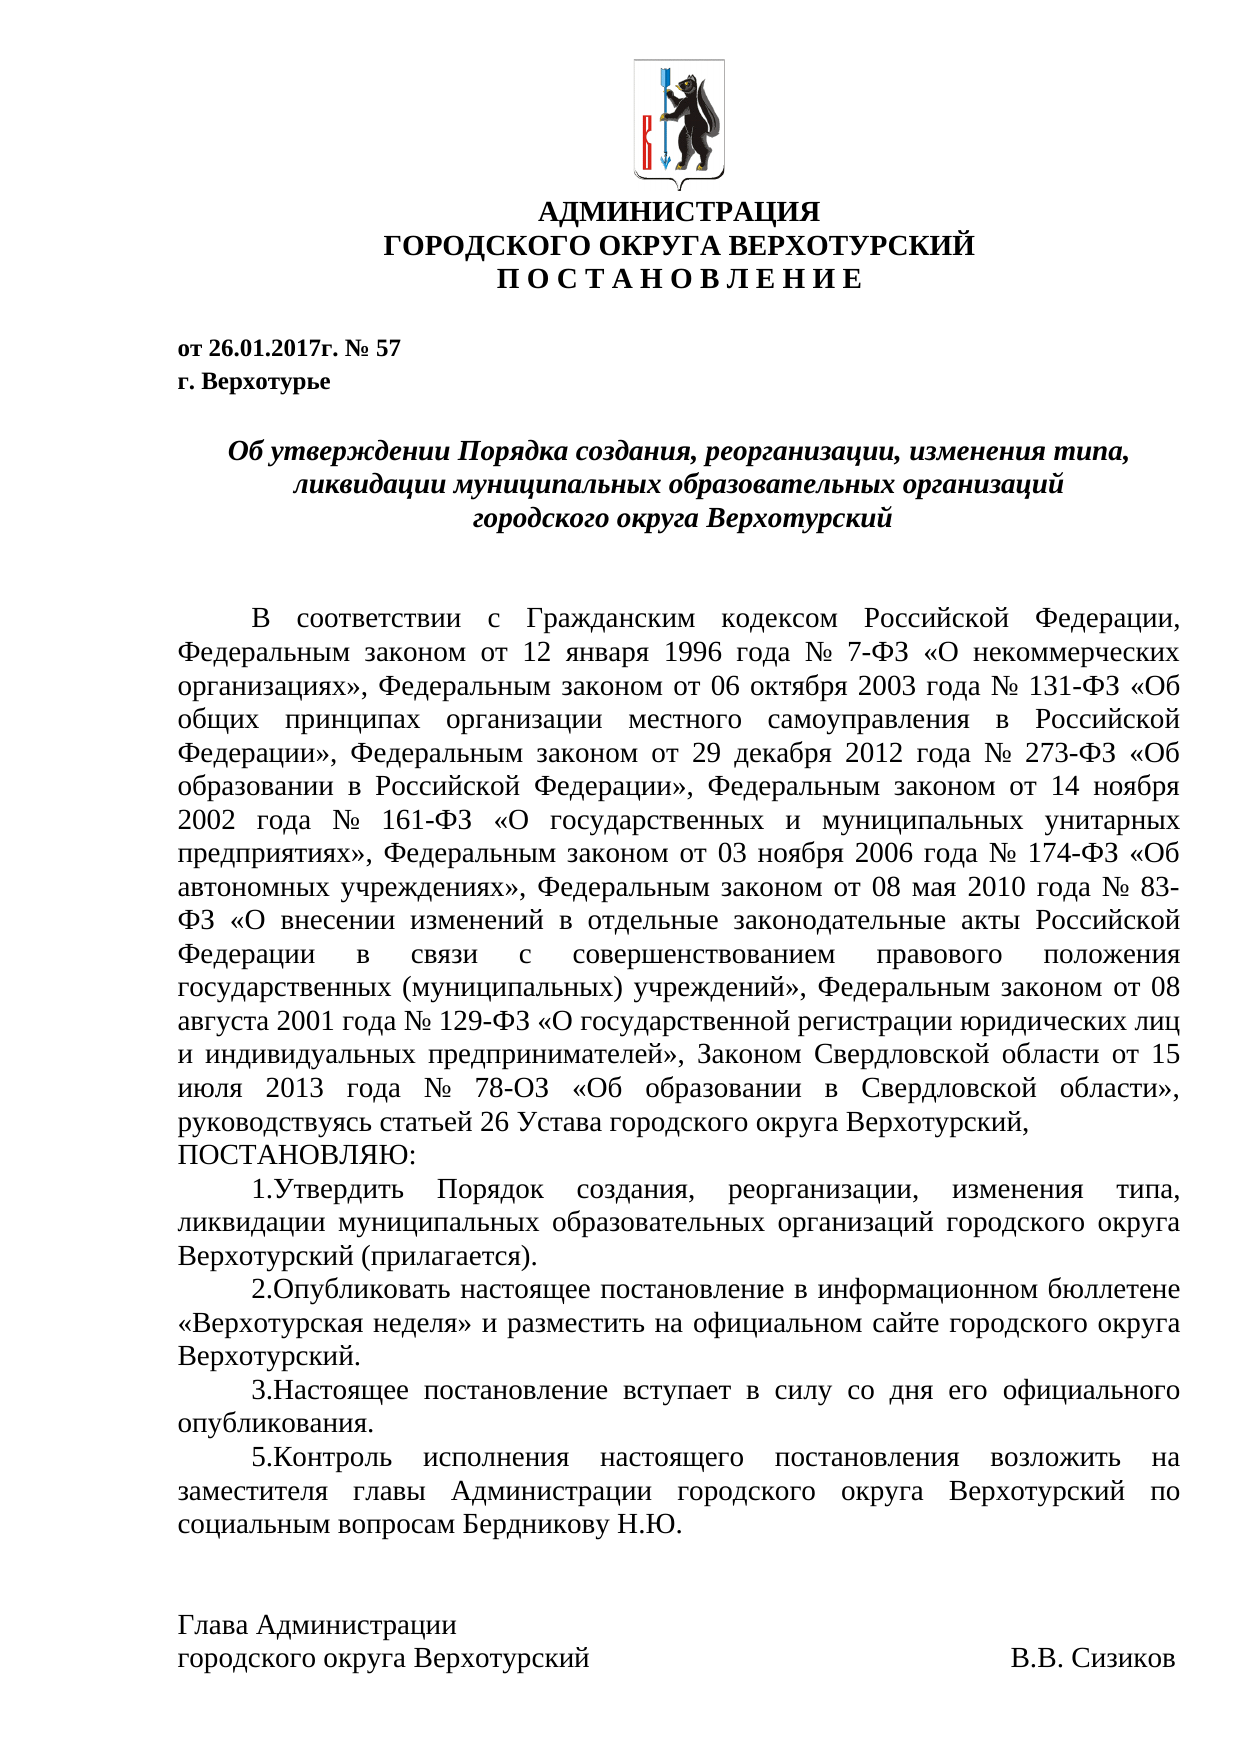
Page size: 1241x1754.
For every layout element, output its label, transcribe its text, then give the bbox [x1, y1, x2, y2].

text Глава Администрации [177, 1607, 1181, 1640]
text П О С Т А Н О В Л Е Н И Е [177, 262, 1181, 295]
text В соответствии с Гражданским кодексом Российской Федерации, Федеральным законом от 12 января 1996 года № 7-ФЗ «О некоммерческих организациях», Федеральным законом от 06 октября 2003 года № 131-ФЗ «Об общих принципах организации местного самоуправления в Российской Федерации», Федеральным законом от 29 декабря 2012 года № 273-ФЗ «Об образовании в Российской Федерации», Федеральным законом от 14 ноября 2002 года № 161-ФЗ «О государственных и муниципальных унитарных предприятиях», Федеральным законом от 03 ноября 2006 года № 174-ФЗ «Об автономных учреждениях», Федеральным законом от 08 мая 2010 года № 83-ФЗ «О внесении изменений в отдельные законодательные акты Российской Федерации в связи с совершенствованием правового положения государственных (муниципальных) учреждений», Федеральным законом от 08 августа 2001 года № 129-ФЗ «О государственной регистрации юридических лиц и индивидуальных предпринимателей», Законом Свердловской области от 15 июля 2013 года № 78-ОЗ «Об образовании в Свердловской области», руководствуясь статьей 26 Устава городского округа Верхотурский, [177, 601, 1181, 1137]
text ликвидации муниципальных образовательных организаций [177, 466, 1181, 500]
text от 26.01.2017г. № 57 [177, 333, 1181, 362]
text г. Верхотурье [177, 366, 1181, 395]
text Об утверждении Порядка создания, реорганизации, изменения типа, [177, 433, 1181, 466]
list 5.Контроль исполнения настоящего постановления возложить на заместителя главы Администрации городского округа Верхотурский по социальным вопросам Бердникову Н.Ю. [177, 1439, 1181, 1540]
list 2.Опубликовать настоящее постановление в информационном бюллетене «Верхотурская неделя» и разместить на официальном сайте городского округа Верхотурский. [177, 1271, 1181, 1372]
list 3.Настоящее постановление вступает в силу со дня его официального опубликования. [177, 1372, 1181, 1439]
text городского округа Верхотурский [177, 500, 1181, 533]
text городского округа Верхотурский В.В. Сизиков [177, 1640, 1181, 1674]
picture [633, 59, 725, 191]
subtitle АДМИНИСТРАЦИЯ [177, 194, 1181, 228]
list 1.Утвердить Порядок создания, реорганизации, изменения типа, ликвидации муниципальных образовательных организаций городского округа Верхотурский (прилагается). [177, 1171, 1181, 1271]
subtitle ГОРОДСКОГО ОКРУГА ВЕРХОТУРСКИЙ [177, 228, 1181, 262]
text ПОСТАНОВЛЯЮ: [177, 1137, 1181, 1171]
